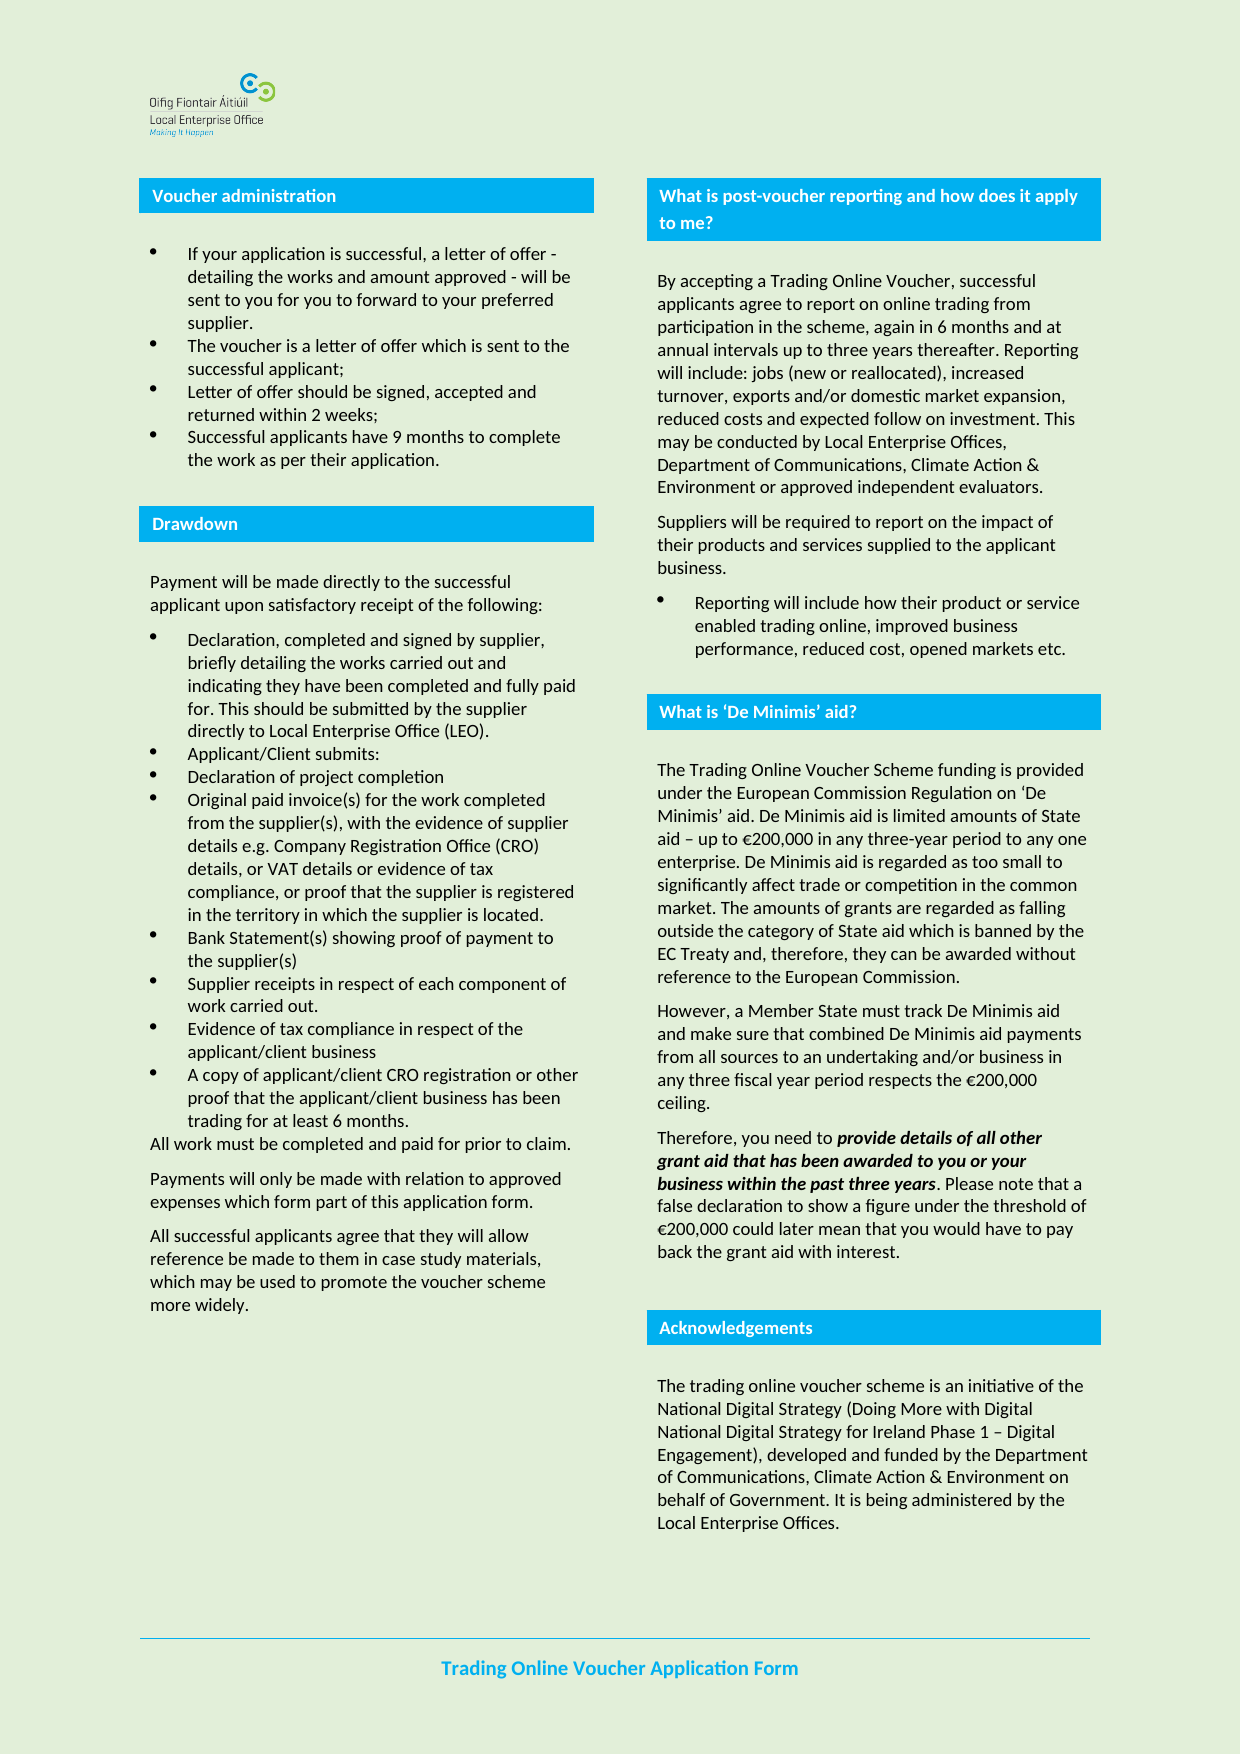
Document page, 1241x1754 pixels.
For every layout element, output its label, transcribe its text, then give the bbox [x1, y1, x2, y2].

text What is post-voucher reporting and how does it apply to me? [649, 180, 1098, 238]
list Bank Statement(s) showing proof of payment to the supplier(s) [150, 926, 583, 972]
text All work must be completed and paid for prior to claim. [150, 1132, 583, 1155]
list Letter of offer should be signed, accepted and returned within 2 weeks; [150, 380, 583, 426]
text Acknowledgements [649, 1312, 1098, 1343]
list If your application is successful, a letter of offer - detailing the works and amount approved - will be sent to you for you to forward to your preferred supplier. [150, 242, 583, 334]
list Successful applicants have 9 months to complete the work as per their application. [150, 426, 583, 471]
text Therefore, you need to provide details of all other grant aid that has been awarded to you or your business within the past three years. Please note that a false declaration to show a figure under the threshold of €200,000 could later mean that you would have to pay back the grant aid with interest. [657, 1126, 1090, 1263]
text Voucher administration [142, 180, 592, 211]
list The voucher is a letter of offer which is sent to the successful applicant; [150, 334, 583, 380]
text The Trading Online Voucher Scheme funding is provided under the European Commission Regulation on ‘De Minimis’ aid. De Minimis aid is limited amounts of State aid – up to €200,000 in any three-year period to any one enterprise. De Minimis aid is regarded as too small to significantly affect trade or competition in the common market. The amounts of grants are regarded as falling outside the category of State aid which is banned by the EC Treaty and, therefore, they can be awarded without reference to the European Commission. [657, 758, 1090, 988]
text The trading online voucher scheme is an initiative of the National Digital Strategy (Doing More with Digital National Digital Strategy for Ireland Phase 1 – Digital Engagement), developed and funded by the Department of Communications, Climate Action & Environment on behalf of Government. It is being administered by the Local Enterprise Offices. [657, 1374, 1090, 1534]
text Drawdown [142, 508, 592, 539]
text Suppliers will be required to report on the impact of their products and services supplied to the applicant business. [657, 510, 1090, 579]
list Reporting will include how their product or service enabled trading online, improved business performance, reduced cost, opened markets etc. [657, 591, 1090, 659]
picture [150, 73, 275, 137]
list Declaration, completed and signed by supplier, briefly detailing the works carried out and indicating they have been completed and fully paid for. This should be submitted by the supplier directly to Local Enterprise Office (LEO). [150, 628, 583, 743]
text All successful applicants agree that they will allow reference be made to them in case study materials, which may be used to promote the voucher scheme more widely. [150, 1224, 583, 1316]
text By accepting a Trading Online Voucher, successful applicants agree to report on online trading from participation in the scheme, again in 6 months and at annual intervals up to three years thereafter. Reporting will include: jobs (new or reallocated), increased turnover, exports and/or domestic market expansion, reduced costs and expected follow on investment. This may be conducted by Local Enterprise Offices, Department of Communications, Climate Action & Environment or approved independent evaluators. [657, 269, 1090, 498]
list Evidence of tax compliance in respect of the applicant/client business [150, 1018, 583, 1063]
text Payments will only be made with relation to approved expenses which form part of this application form. [150, 1167, 583, 1213]
text Payment will be made directly to the successful applicant upon satisfactory receipt of the following: [150, 570, 583, 616]
list Supplier receipts in respect of each component of work carried out. [150, 972, 583, 1018]
text However, a Member State must track De Minimis aid and make sure that combined De Minimis aid payments from all sources to an undertaking and/or business in any three fiscal year period respects the €200,000 ceiling. [657, 999, 1090, 1114]
text What is ‘De Minimis’ aid? [649, 696, 1098, 728]
list Original paid invoice(s) for the work completed from the supplier(s), with the evidence of supplier details e.g. Company Registration Office (CRO) details, or VAT details or evidence of tax compliance, or proof that the supplier is registered in the territory in which the supplier is located. [150, 788, 583, 926]
list Declaration of project completion [150, 766, 583, 788]
list A copy of applicant/client CRO registration or other proof that the applicant/client business has been trading for at least 6 months. [150, 1063, 583, 1132]
list Applicant/Client submits: [150, 743, 583, 766]
